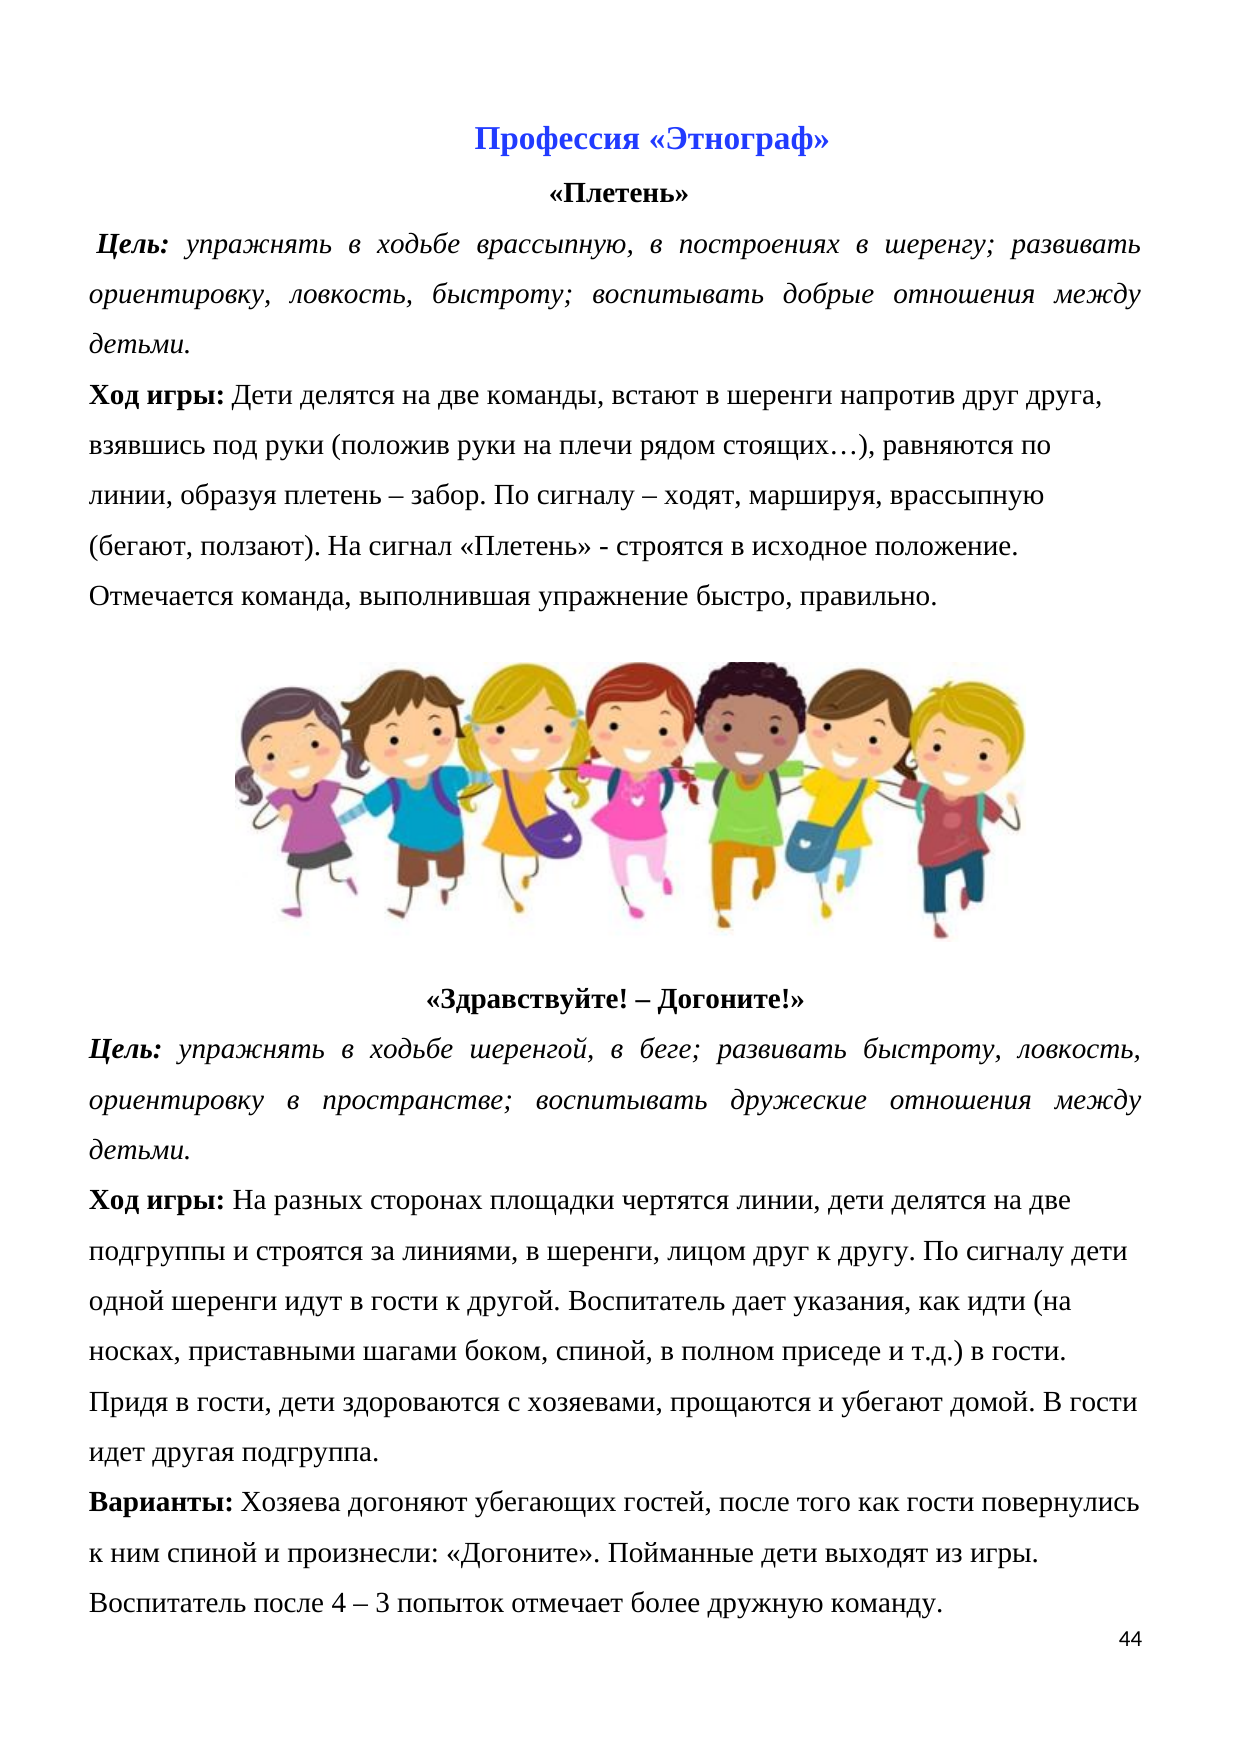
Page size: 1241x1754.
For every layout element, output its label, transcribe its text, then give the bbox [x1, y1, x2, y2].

text Ход игры: Дети делятся на две команды, встают в шеренги напротив друг друга, взявшись под руки (положив руки на плечи рядом стоящих…), равняются по линии, образуя плетень – забор. По сигналу – ходят, маршируя, врассыпную (бегают, ползают). На сигнал «Плетень» - строятся в исходное положение. [89, 377, 1142, 561]
picture [235, 662, 1027, 942]
text «Здравствуйте! – Догоните!» [89, 981, 1142, 1015]
text «Плетень» [89, 176, 1142, 209]
text Профессия «Этнограф» [89, 118, 1142, 156]
text Ход игры: На разных сторонах площадки чертятся линии, дети делятся на две подгруппы и строятся за линиями, в шеренги, лицом друг к другу. По сигналу дети одной шеренги идут в гости к другой. Воспитатель дает указания, как идти (на носках, приставными шагами боком, спиной, в полном приседе и т.д.) в гости. Придя в гости, дети здороваются с хозяевами, прощаются и убегают домой. В гости идет другая подгруппа. [89, 1182, 1142, 1468]
text Отмечается команда, выполнившая упражнение быстро, правильно. [89, 578, 1142, 612]
text Цель: упражнять в ходьбе врассыпную, в построениях в шеренгу; развивать ориентировку, ловкость, быстроту; воспитывать добрые отношения между детьми. [89, 226, 1142, 360]
text Варианты: Хозяева догоняют убегающих гостей, после того как гости повернулись к ним спиной и произнесли: «Догоните». Пойманные дети выходят из игры. Воспитатель после 4 – 3 попыток отмечает более дружную команду. [89, 1484, 1142, 1618]
text Цель: упражнять в ходьбе шеренгой, в беге; развивать быстроту, ловкость, ориентировку в пространстве; воспитывать дружеские отношения между детьми. [89, 1032, 1142, 1166]
